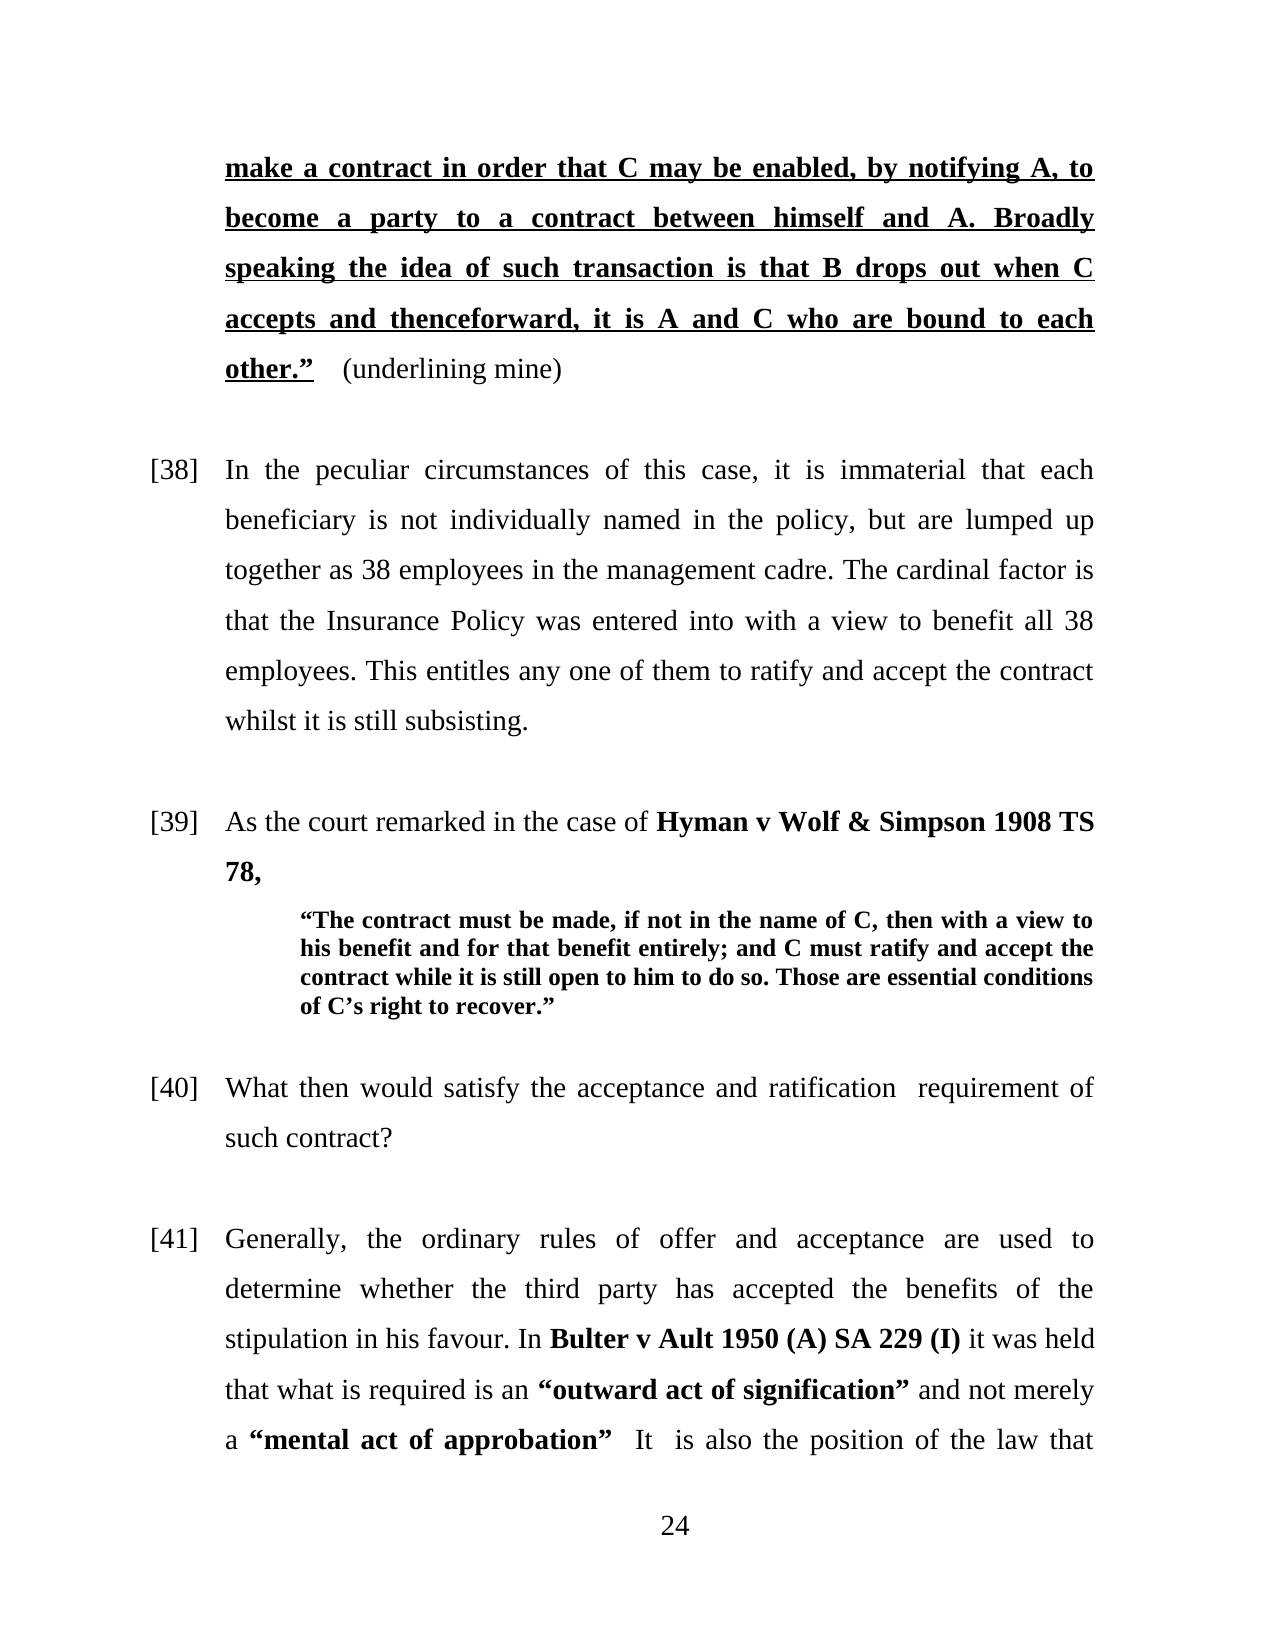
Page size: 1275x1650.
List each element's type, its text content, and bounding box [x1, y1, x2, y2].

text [150, 1221, 1095, 1456]
text “The contract must be made, if not in the name of C, then with a view to his benefit and for that benefit entirely; and C must ratify and accept the contract while it is still open to him to do so. Those are essential conditions of C’s right to recover.” [300, 905, 1095, 1020]
text [38] In the peculiar circumstances of this case, it is immaterial that each beneficiary is not individually named in the policy, but are lumped up together as 38 employees in the management cadre. The cardinal factor is that the Insurance Policy was entered into with a view to benefit all 38 employees. This entitles any one of them to ratify and accept the contract whilst it is still subsisting. [150, 452, 1095, 737]
text [40] What then would satisfy the acceptance and ratification requirement of such contract? [150, 1070, 1095, 1154]
text [39] As the court remarked in the case of Hyman v Wolf & Simpson 1908 TS 78, [150, 804, 1095, 888]
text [150, 150, 1095, 385]
